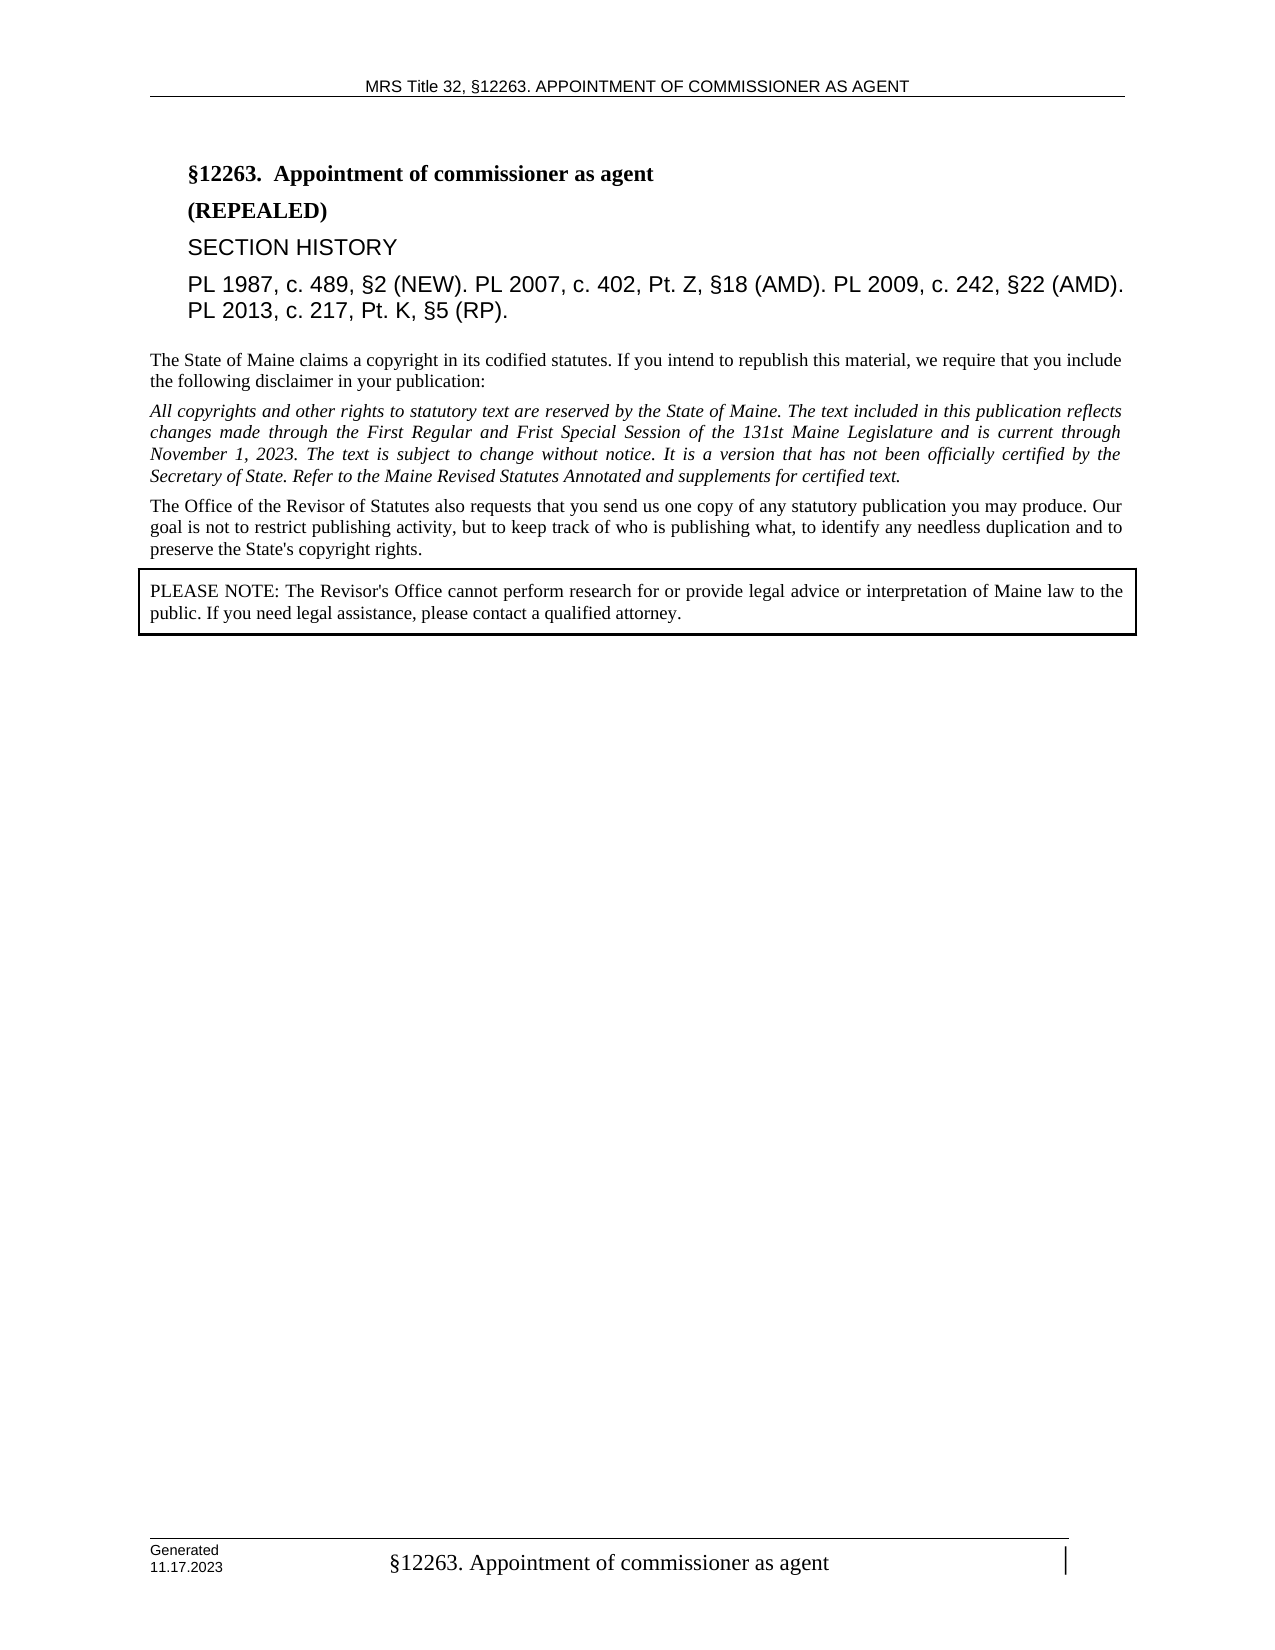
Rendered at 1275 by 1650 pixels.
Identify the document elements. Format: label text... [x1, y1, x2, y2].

text SECTION HISTORY [187, 234, 1125, 260]
text The State of Maine claims a copyright in its codified statutes. If you intend to republish this material, we require that you include the following disclaimer in your publication: [150, 348, 1125, 392]
text PL 1987, c. 489, §2 (NEW). PL 2007, c. 402, Pt. Z, §18 (AMD). PL 2009, c. 242, §22 (AMD). PL 2013, c. 217, Pt. K, §5 (RP). [187, 271, 1125, 323]
text §12263. Appointment of commissioner as agent [187, 160, 1125, 187]
text The Office of the Revisor of Statutes also requests that you send us one copy of any statutory publication you may produce. Our goal is not to restrict publishing activity, but to keep track of who is publishing what, to identify any needless duplication and to preserve the State's copyright rights. [150, 494, 1125, 559]
text PLEASE NOTE: The Revisor's Office cannot perform research for or provide legal advice or interpretation of Maine law to the public. If you need legal assistance, please contact a qualified attorney. [140, 570, 1135, 633]
text (REPEALED) [187, 197, 1125, 223]
text All copyrights and other rights to statutory text are reserved by the State of Maine. The text included in this publication reflects changes made through the First Regular and Frist Special Session of the 131st Maine Legislature and is current through November 1, 2023 . The text is subject to change without notice. It is a version that has not been officially certified by the Secretary of State. Refer to the Maine Revised Statutes Annotated and supplements for certified text. [150, 400, 1125, 486]
